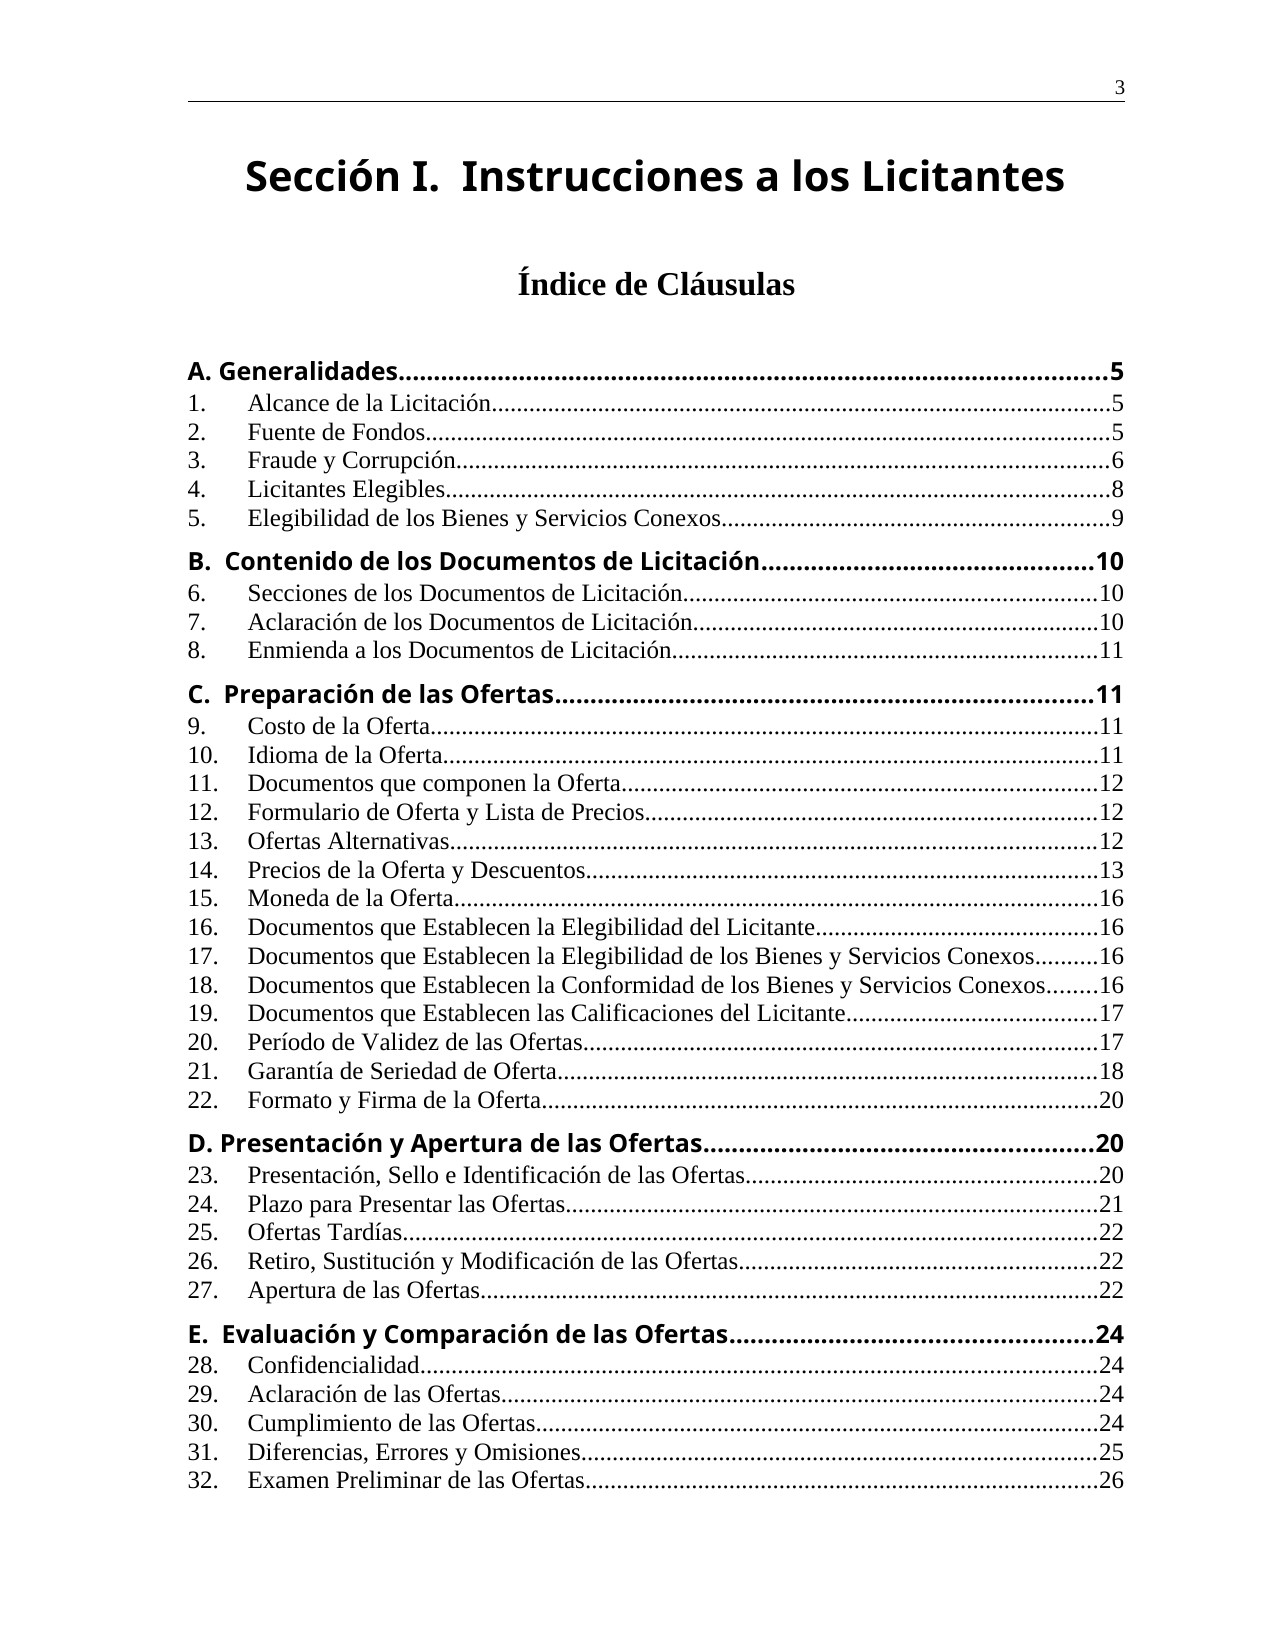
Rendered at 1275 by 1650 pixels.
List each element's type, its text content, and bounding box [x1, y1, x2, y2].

text 7. Aclaración de los Documentos de Licitación 10 [187, 607, 1125, 636]
text 20. Período de Validez de las Ofertas 17 [187, 1027, 1125, 1056]
text 9. Costo de la Oferta 11 [187, 711, 1125, 740]
text 22. Formato y Firma de la Oferta 20 [187, 1085, 1125, 1113]
text 11. Documentos que componen la Oferta 12 [187, 768, 1125, 797]
text 17. Documentos que Establecen la Elegibilidad de los Bienes y Servicios Conexos 16 [187, 941, 1125, 970]
text 31. Diferencias, Errores y Omisiones 25 [187, 1437, 1125, 1465]
text 15. Moneda de la Oferta 16 [187, 883, 1125, 912]
text 28. Confidencialidad 24 [187, 1350, 1125, 1379]
text 24. Plazo para Presentar las Ofertas 21 [187, 1189, 1125, 1217]
text 25. Ofertas Tardías 22 [187, 1217, 1125, 1246]
subtitle Índice de Cláusulas [187, 264, 1125, 303]
text 6. Secciones de los Documentos de Licitación 10 [187, 578, 1125, 607]
text D. Presentación y Apertura de las Ofertas 20 [187, 1126, 1125, 1160]
text A. Generalidades 5 [187, 354, 1125, 388]
text 10. Idioma de la Oferta 11 [187, 740, 1125, 768]
table_header Sección I. Instrucciones a los Licitantes [176, 133, 1134, 217]
text 8. Enmienda a los Documentos de Licitación 11 [187, 636, 1125, 664]
text 29. Aclaración de las Ofertas 24 [187, 1379, 1125, 1408]
text 32. Examen Preliminar de las Ofertas 26 [187, 1465, 1125, 1494]
text 21. Garantía de Seriedad de Oferta 18 [187, 1056, 1125, 1085]
text 2. Fuente de Fondos 5 [187, 417, 1125, 445]
text 26. Retiro, Sustitución y Modificación de las Ofertas 22 [187, 1246, 1125, 1275]
text 23. Presentación, Sello e Identificación de las Ofertas 20 [187, 1160, 1125, 1189]
text 16. Documentos que Establecen la Elegibilidad del Licitante 16 [187, 912, 1125, 941]
text 30. Cumplimiento de las Ofertas 24 [187, 1408, 1125, 1437]
text 1. Alcance de la Licitación 5 [187, 388, 1125, 417]
text 19. Documentos que Establecen las Calificaciones del Licitante 17 [187, 998, 1125, 1027]
text 18. Documentos que Establecen la Conformidad de los Bienes y Servicios Conexos 16 [187, 970, 1125, 998]
text 3. Fraude y Corrupción 6 [187, 445, 1125, 474]
text 4. Licitantes Elegibles 8 [187, 474, 1125, 503]
text 13. Ofertas Alternativas 12 [187, 826, 1125, 855]
text B. Contenido de los Documentos de Licitación 10 [187, 544, 1125, 578]
text 12. Formulario de Oferta y Lista de Precios 12 [187, 797, 1125, 826]
text E. Evaluación y Comparación de las Ofertas 24 [187, 1316, 1125, 1350]
text 27. Apertura de las Ofertas 22 [187, 1275, 1125, 1304]
text 14. Precios de la Oferta y Descuentos 13 [187, 855, 1125, 883]
text C. Preparación de las Ofertas 11 [187, 677, 1125, 711]
text 5. Elegibilidad de los Bienes y Servicios Conexos 9 [187, 503, 1125, 532]
